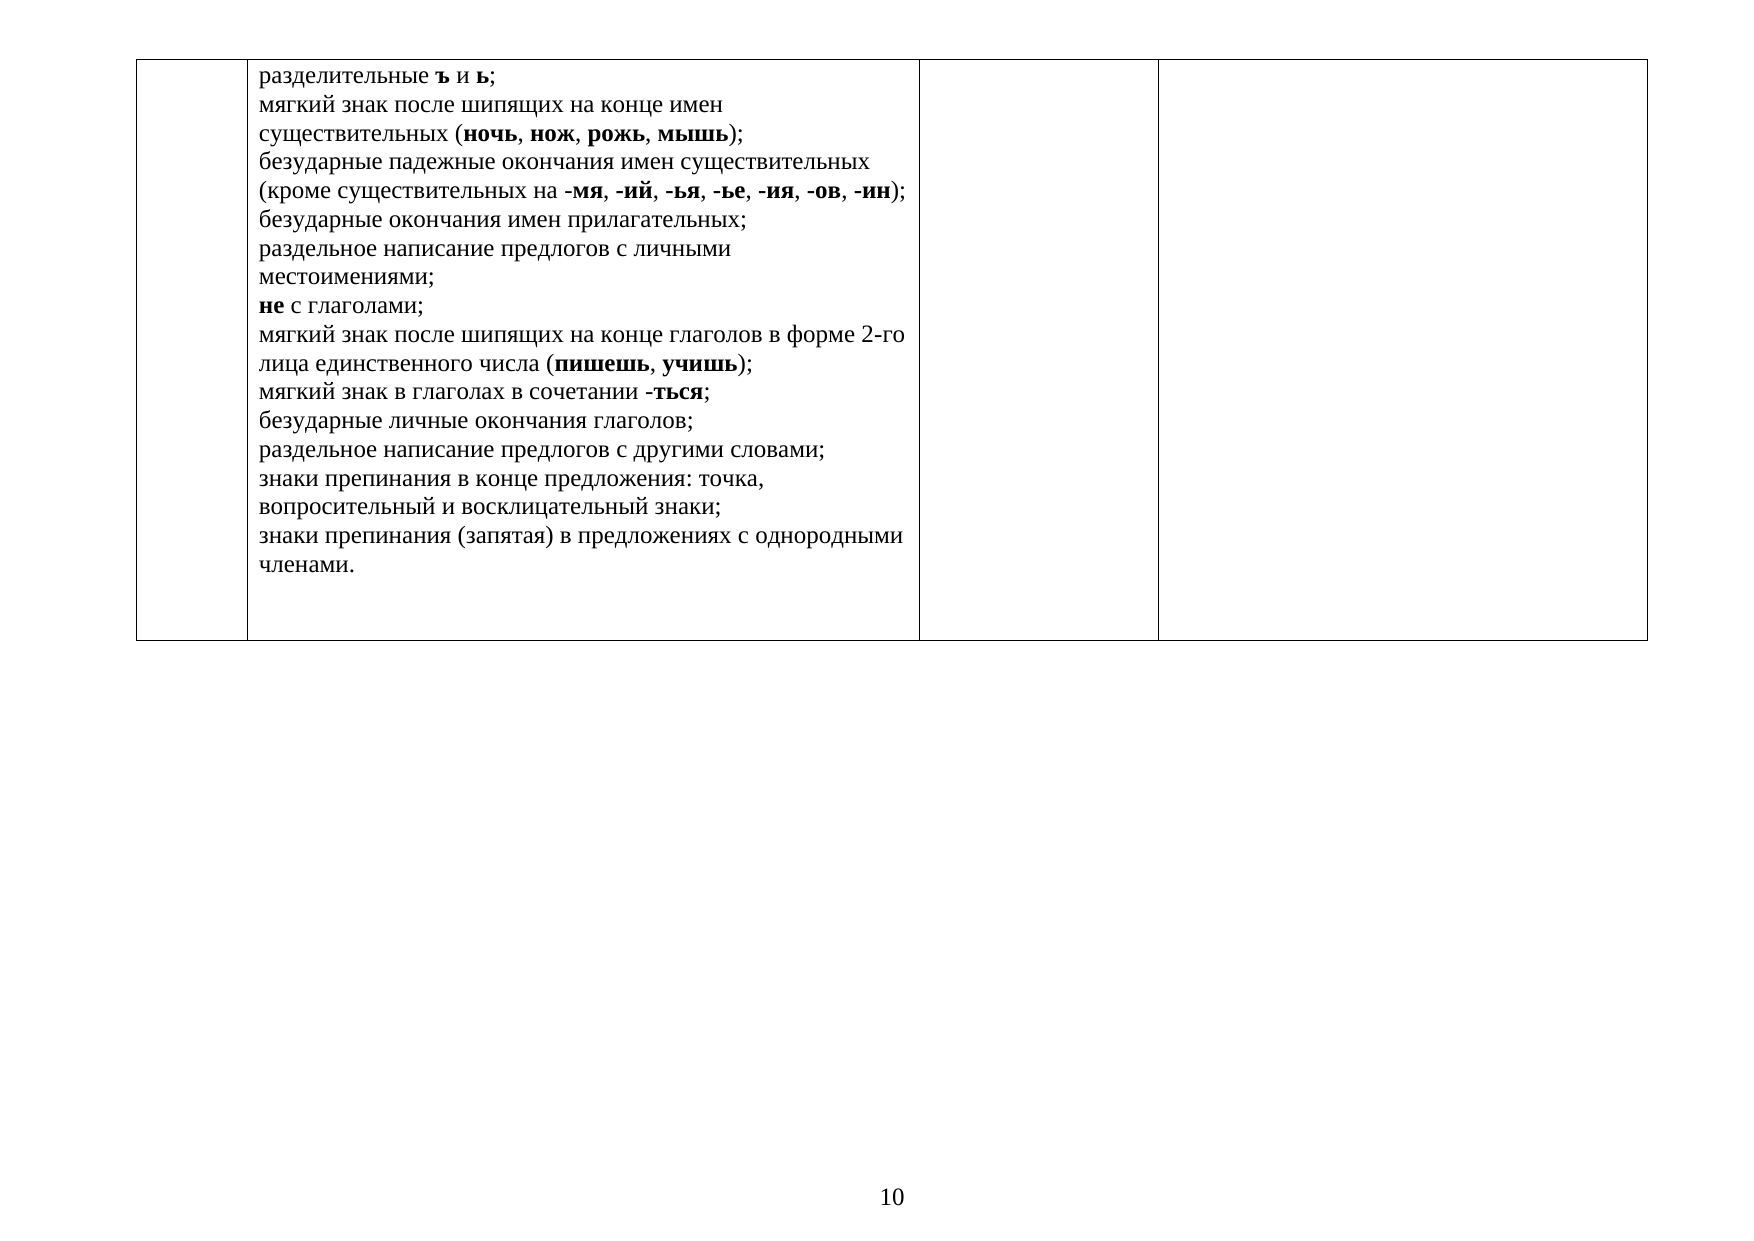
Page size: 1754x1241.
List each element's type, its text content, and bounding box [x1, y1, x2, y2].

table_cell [920, 60, 1158, 640]
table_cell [248, 60, 919, 640]
table_cell 1 [137, 60, 247, 640]
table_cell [1159, 60, 1647, 640]
